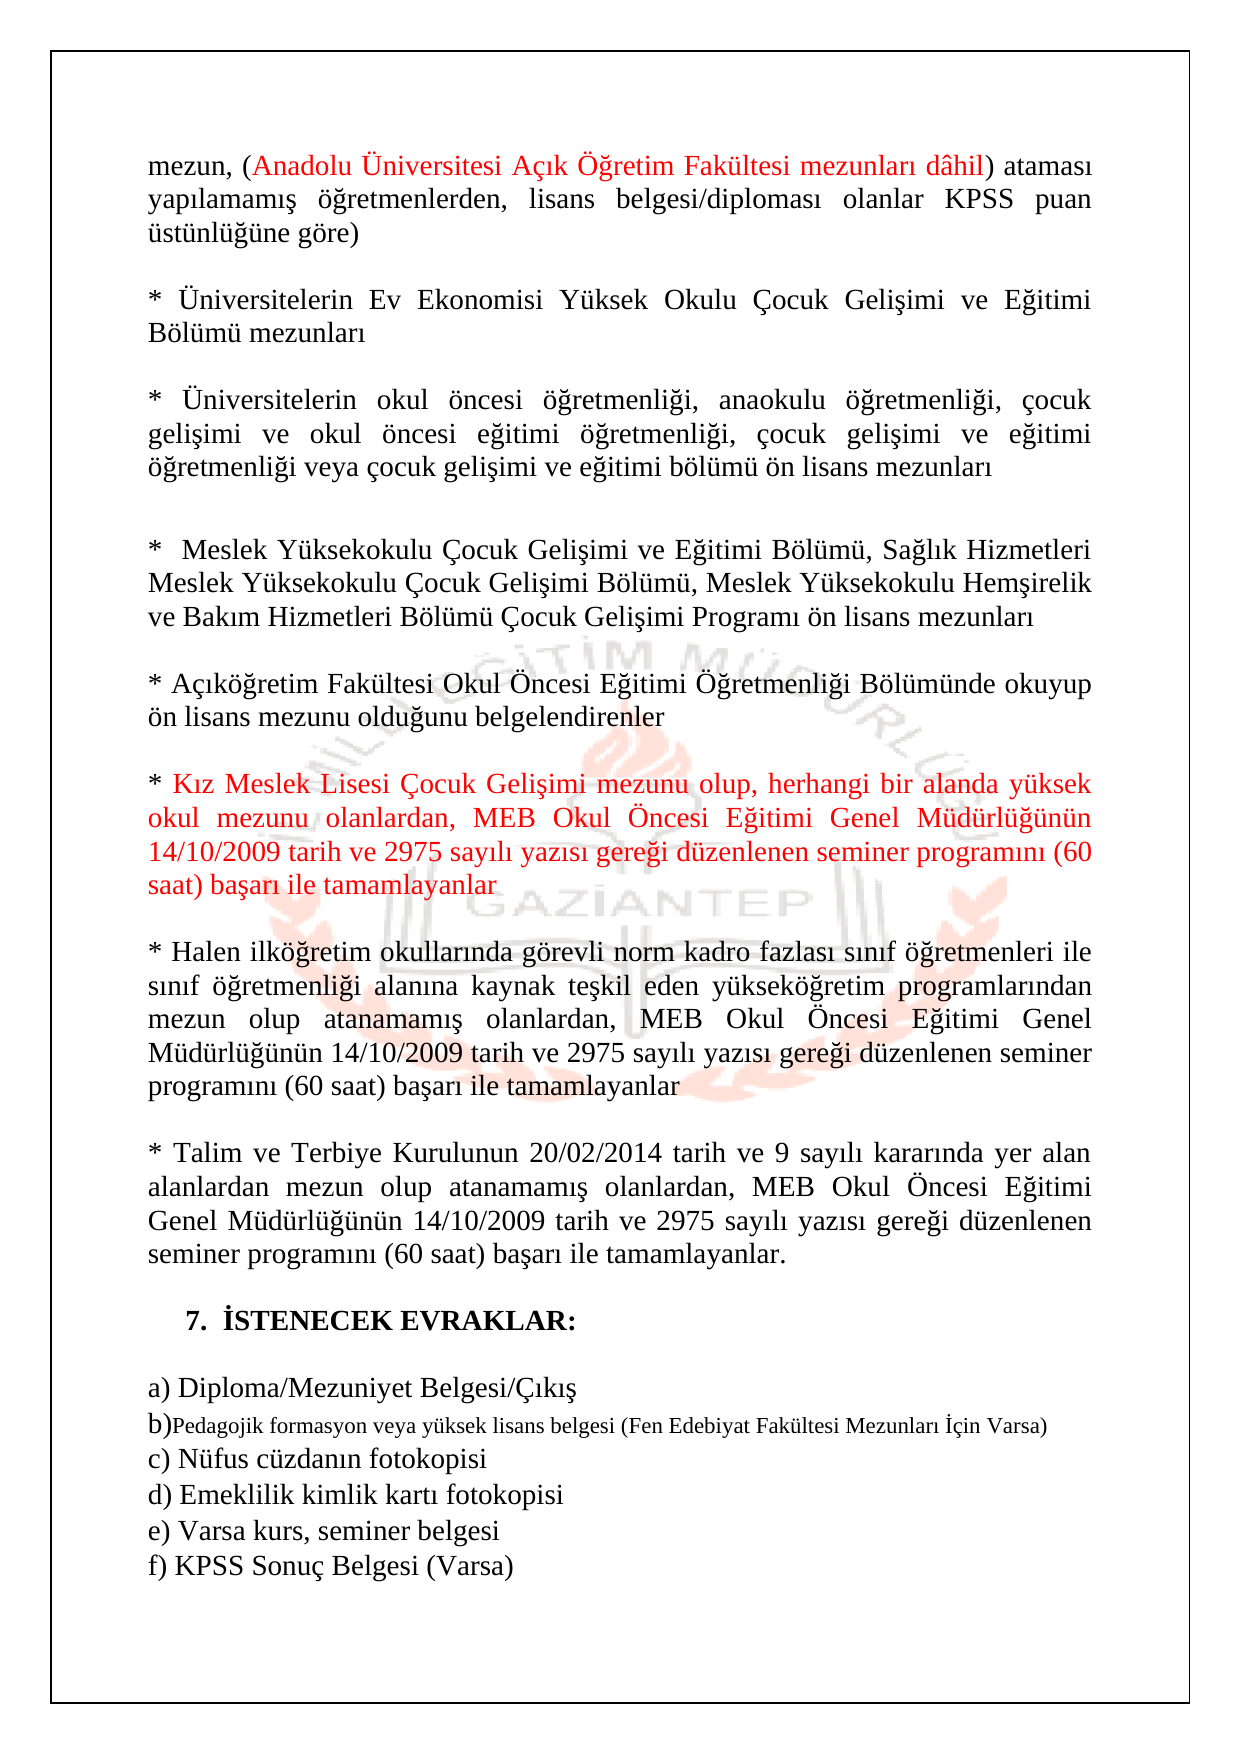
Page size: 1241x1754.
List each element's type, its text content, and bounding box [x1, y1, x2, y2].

text b)Pedagojik formasyon veya yüksek lisans belgesi (Fen Edebiyat Fakültesi Mezunları İçin Varsa) [148, 1406, 1093, 1439]
text e) Varsa kurs, seminer belgesi [148, 1513, 1093, 1546]
text d) Emeklilik kimlik kartı fotokopisi [148, 1477, 1093, 1511]
text a) Diploma/Mezuniyet Belgesi/Çıkış [148, 1370, 1093, 1404]
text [148, 148, 1093, 248]
text * Kız Meslek Lisesi Çocuk Gelişimi mezunu olup, herhangi bir alanda yüksek okul mezunu olanlardan, MEB Okul Öncesi Eğitimi Genel Müdürlüğünün 14/10/2009 tarih ve 2975 sayılı yazısı gereği düzenlenen seminer programını (60 saat) başarı ile tamamlayanlar [148, 767, 1093, 901]
text * Açıköğretim Fakültesi Okul Öncesi Eğitimi Öğretmenliği Bölümünde okuyup ön lisans mezunu olduğunu belgelendirenler [148, 666, 1093, 733]
text * Üniversitelerin okul öncesi öğretmenliği, anaokulu öğretmenliği, çocuk gelişimi ve okul öncesi eğitimi öğretmenliği, çocuk gelişimi ve eğitimi öğretmenliği veya çocuk gelişimi ve eğitimi bölümü ön lisans mezunları [148, 382, 1093, 483]
text c) Nüfus cüzdanın fotokopisi [148, 1442, 1093, 1475]
text f) KPSS Sonuç Belgesi (Varsa) [148, 1548, 1093, 1582]
text * Talim ve Terbiye Kurulunun 20/02/2014 tarih ve 9 sayılı kararında yer alan alanlardan mezun olup atanamamış olanlardan, MEB Okul Öncesi Eğitimi Genel Müdürlüğünün 14/10/2009 tarih ve 2975 sayılı yazısı gereği düzenlenen seminer programını (60 saat) başarı ile tamamlayanlar. [148, 1136, 1093, 1270]
text * Meslek Yüksekokulu Çocuk Gelişimi ve Eğitimi Bölümü, Sağlık Hizmetleri Meslek Yüksekokulu Çocuk Gelişimi Bölümü, Meslek Yüksekokulu Hemşirelik ve Bakım Hizmetleri Bölümü Çocuk Gelişimi Programı ön lisans mezunları [148, 532, 1093, 632]
text * Üniversitelerin Ev Ekonomisi Yüksek Okulu Çocuk Gelişimi ve Eğitimi Bölümü mezunları [148, 282, 1093, 349]
text * Halen ilköğretim okullarında görevli norm kadro fazlası sınıf öğretmenleri ile sınıf öğretmenliği alanına kaynak teşkil eden yükseköğretim programlarından mezun olup atanamamış olanlardan, MEB Okul Öncesi Eğitimi Genel Müdürlüğünün 14/10/2009 tarih ve 2975 sayılı yazısı gereği düzenlenen seminer programını (60 saat) başarı ile tamamlayanlar [148, 934, 1093, 1102]
list İSTENECEK EVRAKLAR: [185, 1303, 1093, 1337]
